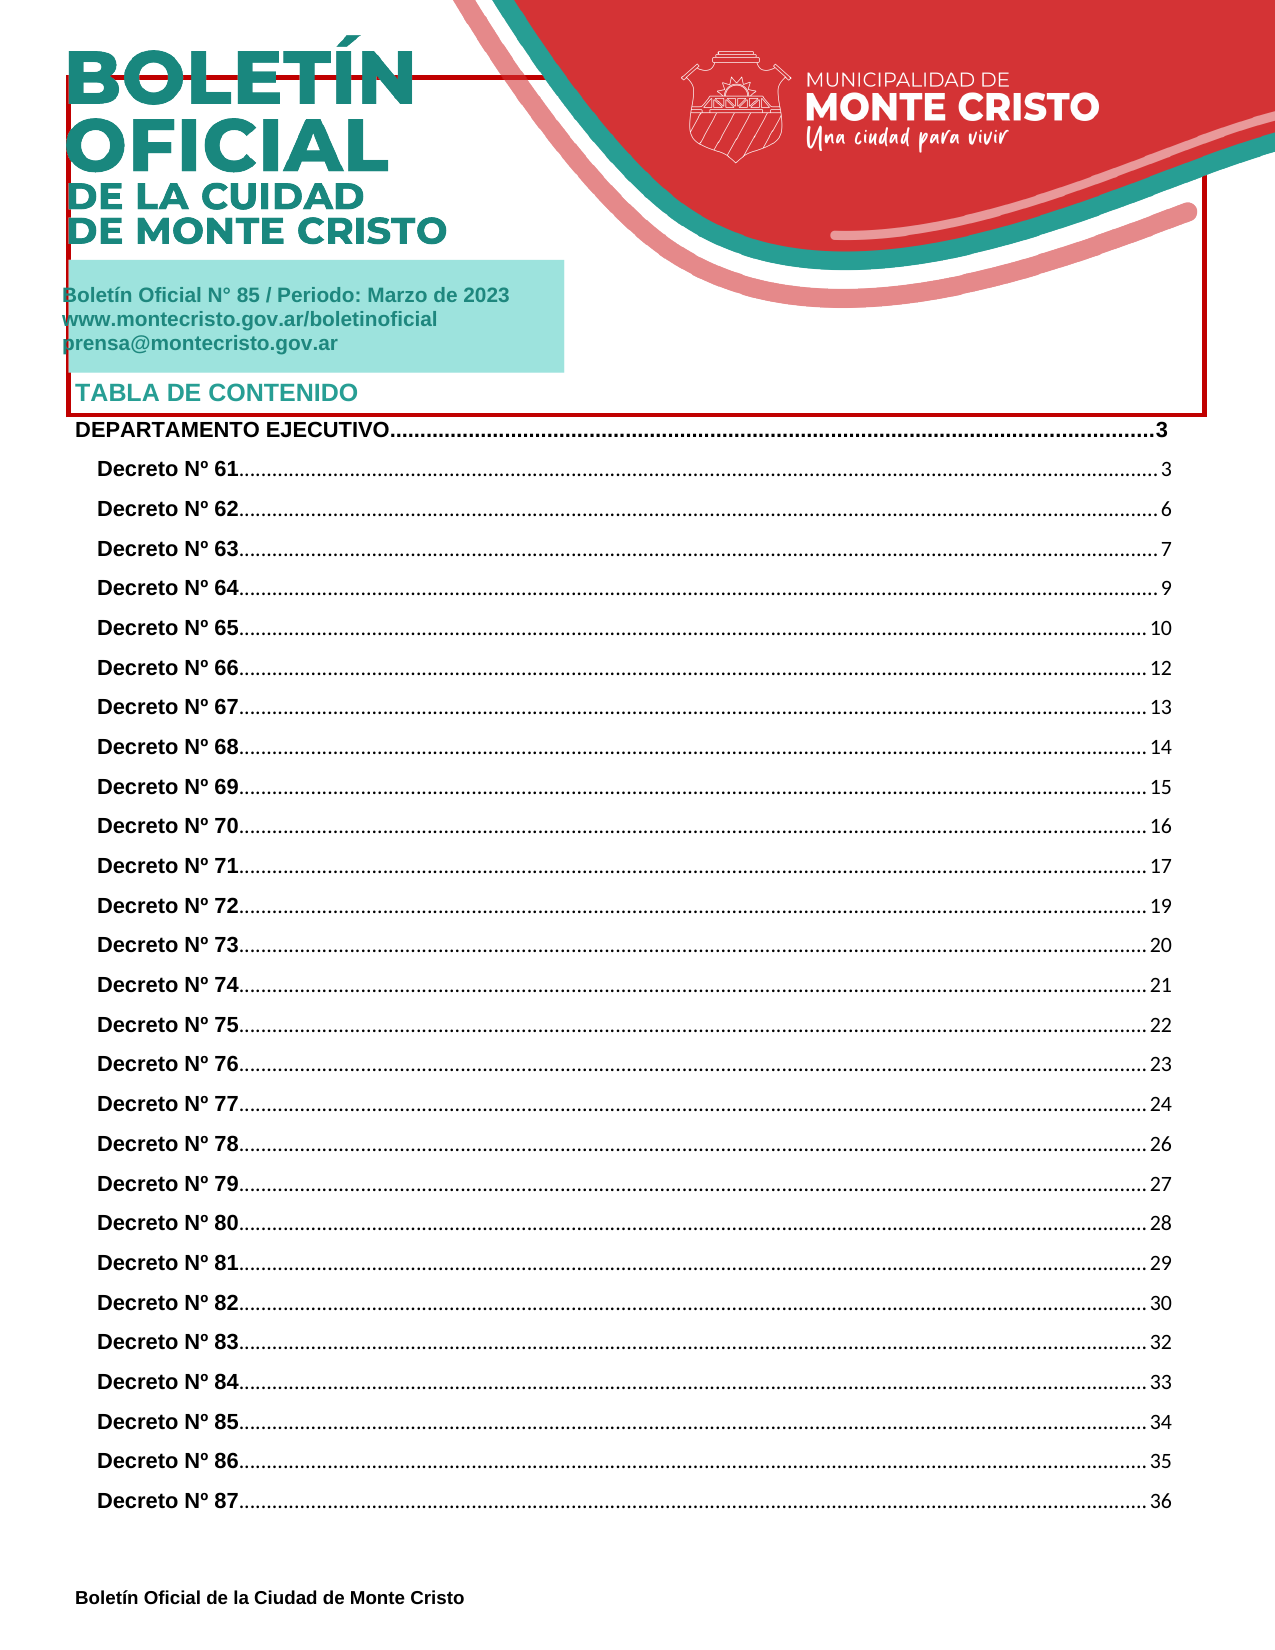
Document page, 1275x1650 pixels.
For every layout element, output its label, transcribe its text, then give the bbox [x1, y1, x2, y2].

picture [0, 0, 1275, 373]
text TABLA DE CONTENIDO [71, 373, 1202, 413]
